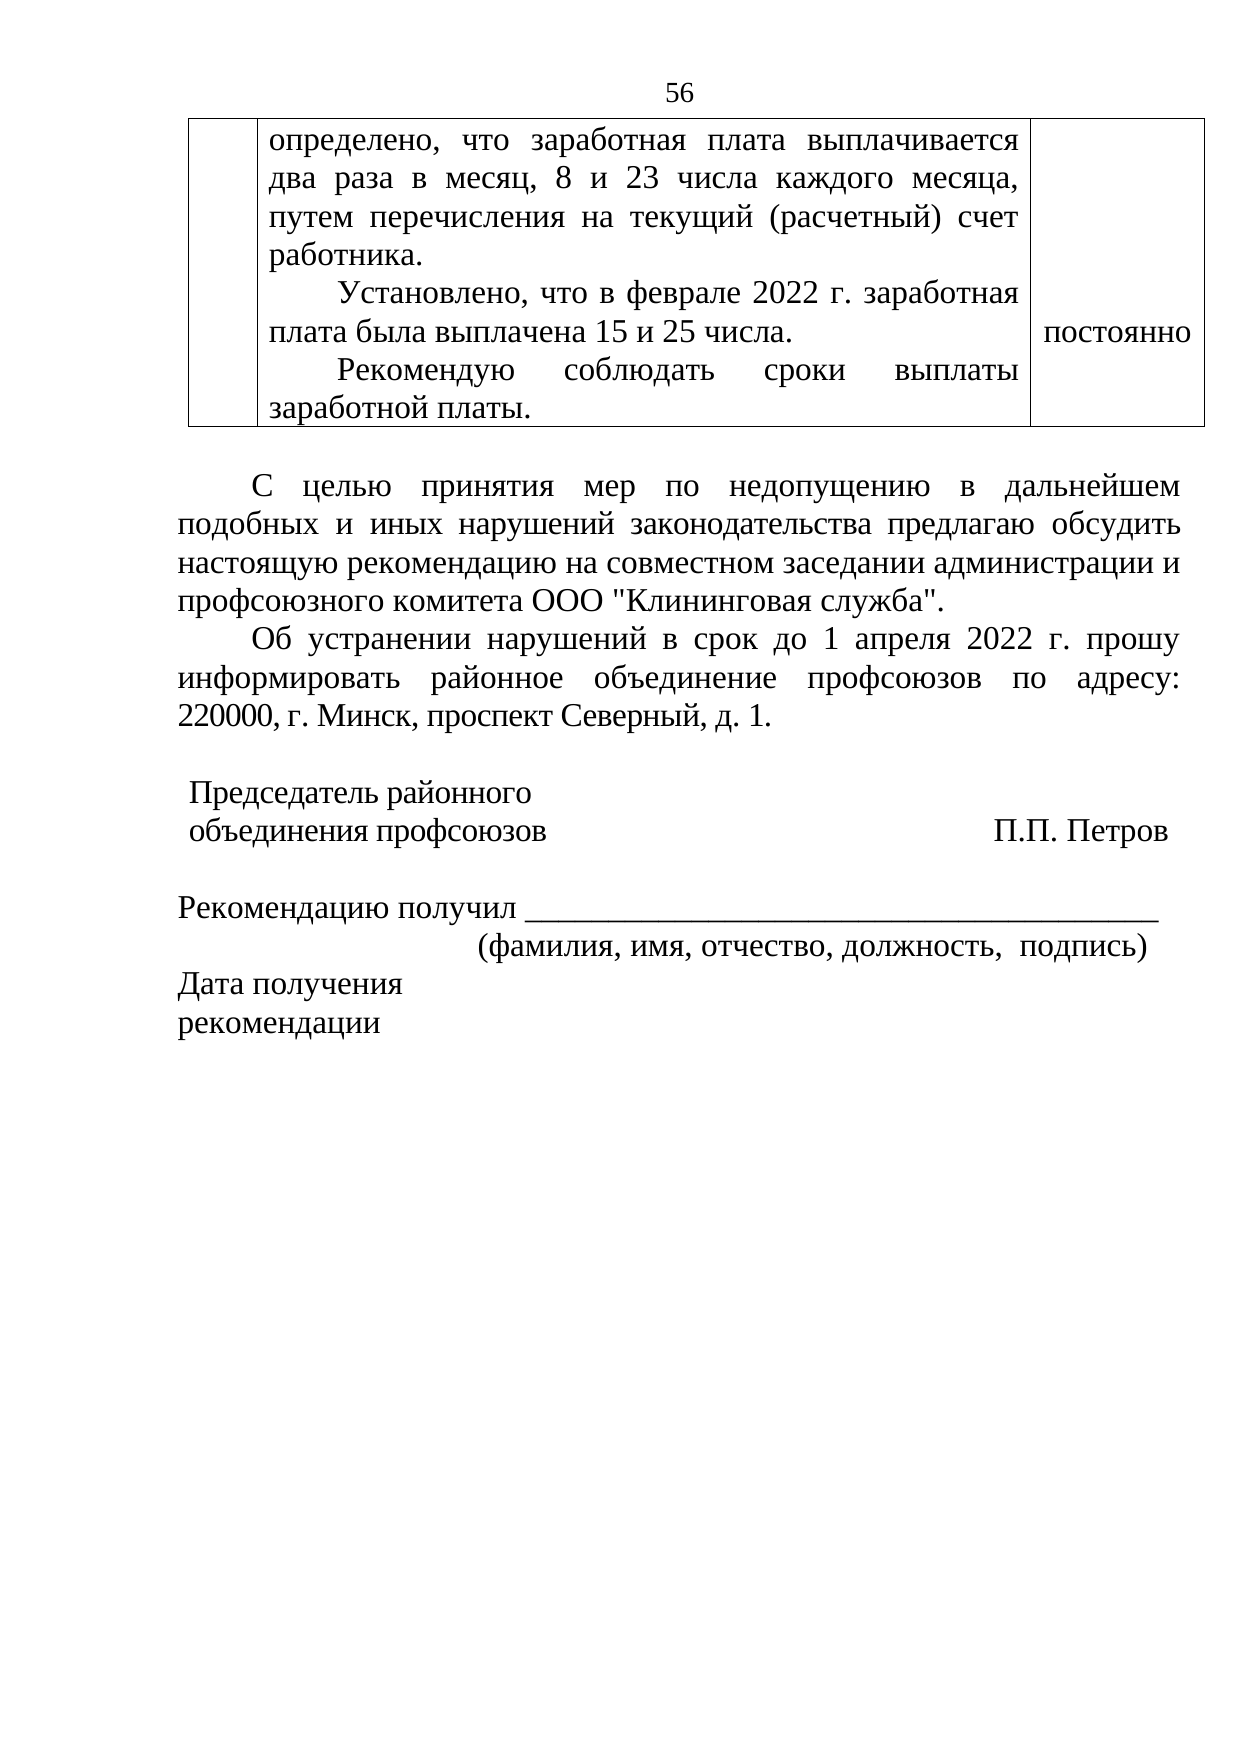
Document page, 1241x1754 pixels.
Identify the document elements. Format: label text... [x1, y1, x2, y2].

text (фамилия, имя, отчество, должность, подпись) [477, 925, 1181, 963]
text рекомендации [177, 1002, 1181, 1040]
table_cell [258, 119, 1030, 426]
text Об устранении нарушений в срок до 1 апреля 2022 г. прошу информировать районное объединение профсоюзов по адресу: 220000, г. Минск, проспект Северный, д. 1. [177, 618, 1181, 733]
text С целью принятия мер по недопущению в дальнейшем подобных и иных нарушений законодательства предлагаю обсудить настоящую рекомендацию на совместном заседании администрации и профсоюзного комитета ООО "Клининговая служба". [177, 465, 1181, 618]
table_cell постоянно [1031, 119, 1204, 426]
table_cell [189, 119, 257, 426]
text Рекомендацию получил ______________________________________ [177, 887, 1181, 925]
text Дата получения [177, 963, 1181, 1002]
table_header П.П. Петров [679, 772, 1180, 848]
table_header Председатель районного объединения профсоюзов [177, 772, 679, 848]
